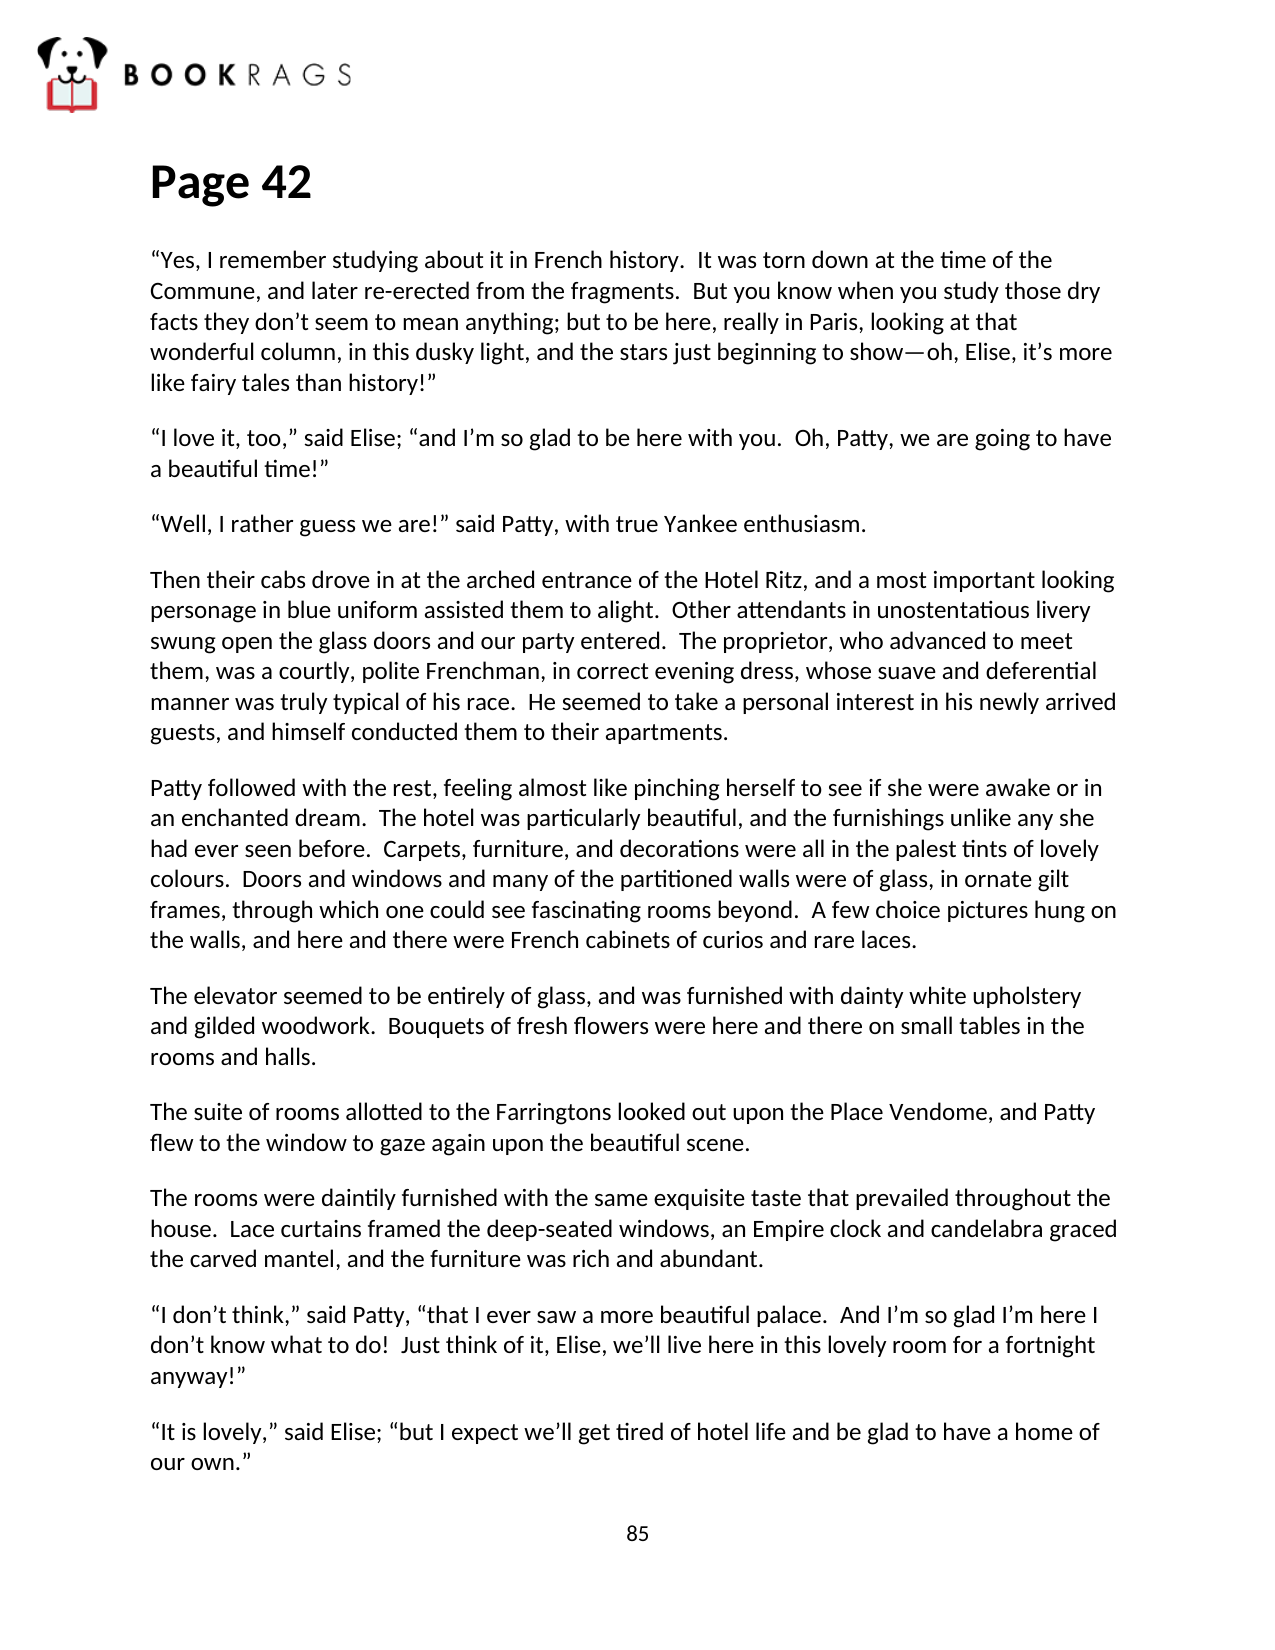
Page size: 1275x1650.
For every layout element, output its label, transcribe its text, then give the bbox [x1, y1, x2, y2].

text “Yes, I remember studying about it in French history. It was torn down at the time of the Commune, and later re-erected from the fragments. But you know when you study those dry facts they don’t seem to mean anything; but to be here, really in Paris, looking at that wonderful column, in this dusky light, and the stars just beginning to show—­oh, Elise, it’s more like fairy tales than history!” [150, 244, 1125, 397]
text “Well, I rather guess we are!” said Patty, with true Yankee enthusiasm. [150, 508, 1125, 539]
text Page 42 [150, 150, 1125, 211]
text “I love it, too,” said Elise; “and I’m so glad to be here with you. Oh, Patty, we are going to have a beautiful time!” [150, 422, 1125, 483]
text Then their cabs drove in at the arched entrance of the Hotel Ritz, and a most important looking personage in blue uniform assisted them to alight. Other attendants in unostentatious livery swung open the glass doors and our party entered. The proprietor, who advanced to meet them, was a courtly, polite Frenchman, in correct evening dress, whose suave and deferential manner was truly typical of his race. He seemed to take a personal interest in his newly arrived guests, and himself conducted them to their apartments. [150, 564, 1125, 747]
text “It is lovely,” said Elise; “but I expect we’ll get tired of hotel life and be glad to have a home of our own.” [150, 1416, 1125, 1477]
text The rooms were daintily furnished with the same exquisite taste that prevailed throughout the house. Lace curtains framed the deep-seated windows, an Empire clock and candelabra graced the carved mantel, and the furniture was rich and abundant. [150, 1183, 1125, 1274]
text Patty followed with the rest, feeling almost like pinching herself to see if she were awake or in an enchanted dream. The hotel was particularly beautiful, and the furnishings unlike any she had ever seen before. Carpets, furniture, and decorations were all in the palest tints of lovely colours. Doors and windows and many of the partitioned walls were of glass, in ornate gilt frames, through which one could see fascinating rooms beyond. A few choice pictures hung on the walls, and here and there were French cabinets of curios and rare laces. [150, 772, 1125, 955]
text The suite of rooms allotted to the Farringtons looked out upon the Place Vendome, and Patty flew to the window to gaze again upon the beautiful scene. [150, 1097, 1125, 1158]
text “I don’t think,” said Patty, “that I ever saw a more beautiful palace. And I’m so glad I’m here I don’t know what to do! Just think of it, Elise, we’ll live here in this lovely room for a fortnight anyway!” [150, 1299, 1125, 1391]
picture [37, 37, 351, 113]
text The elevator seemed to be entirely of glass, and was furnished with dainty white upholstery and gilded woodwork. Bouquets of fresh flowers were here and there on small tables in the rooms and halls. [150, 980, 1125, 1072]
